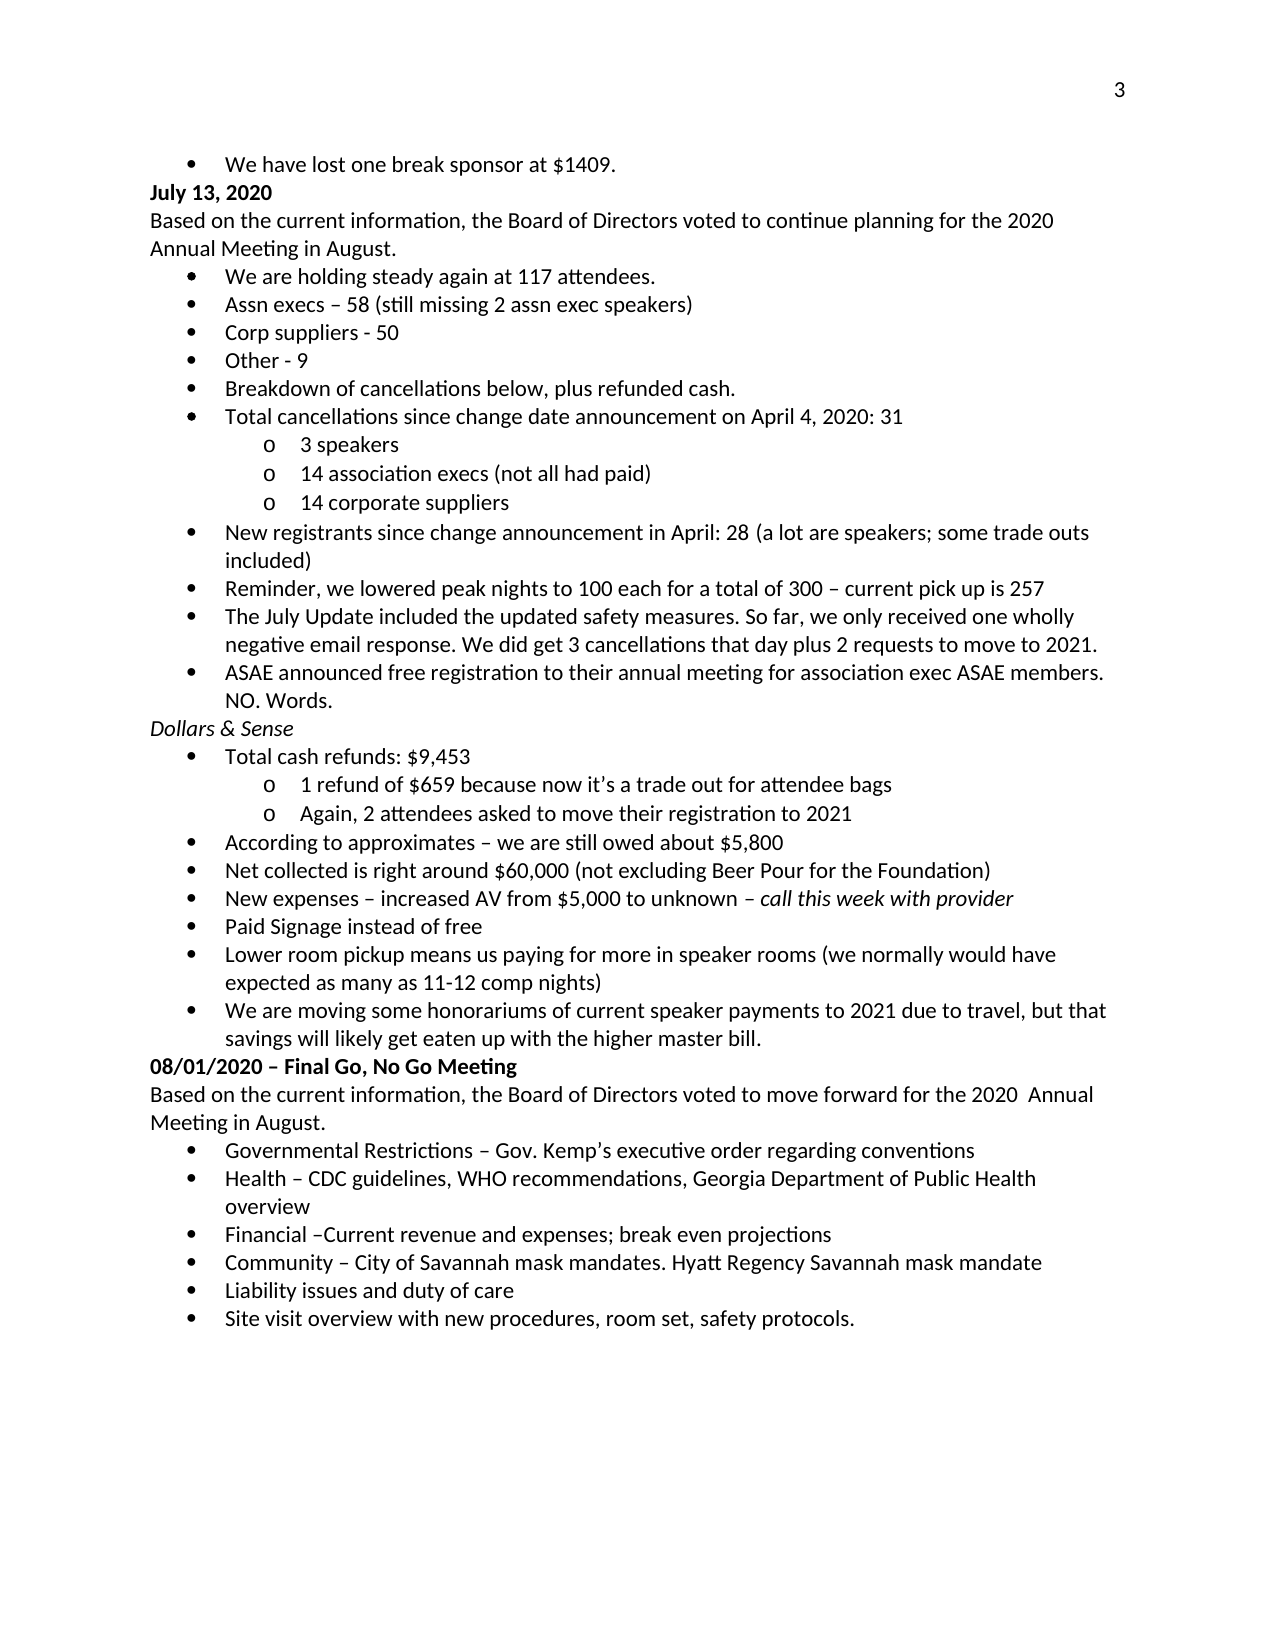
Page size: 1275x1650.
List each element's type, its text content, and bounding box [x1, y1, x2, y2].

list Health – CDC guidelines, WHO recommendations, Georgia Department of Public Health overview [187, 1164, 1125, 1221]
list ASAE announced free registration to their annual meeting for association exec ASAE members. NO. Words. [187, 658, 1125, 714]
list Paid Signage instead of free [187, 912, 1125, 940]
list Reminder, we lowered peak nights to 100 each for a total of 300 – current pick up is 257 [187, 574, 1125, 602]
list Financial –Current revenue and expenses; break even projections [187, 1221, 1125, 1248]
list We have lost one break sponsor at $1409. [187, 150, 1125, 178]
list Site visit overview with new procedures, room set, safety protocols. [187, 1304, 1125, 1333]
list Total cancellations since change date announcement on April 4, 2020: 31 [187, 402, 1125, 430]
list 14 association execs (not all had paid) [262, 459, 1125, 488]
list Lower room pickup means us paying for more in speaker rooms (we normally would have expected as many as 11-12 comp nights) [187, 940, 1125, 996]
list Corp suppliers - 50 [187, 318, 1125, 346]
list Other - 9 [187, 346, 1125, 374]
list Net collected is right around $60,000 (not excluding Beer Pour for the Foundation) [187, 856, 1125, 884]
list The July Update included the updated safety measures. So far, we only received one wholly negative email response. We did get 3 cancellations that day plus 2 requests to move to 2021. [187, 602, 1125, 658]
list Again, 2 attendees asked to move their registration to 2021 [262, 799, 1125, 828]
text Dollars & Sense [150, 714, 1125, 742]
list 1 refund of $659 because now it’s a trade out for attendee bags [262, 770, 1125, 799]
list 14 corporate suppliers [262, 488, 1125, 518]
list Assn execs – 58 (still missing 2 assn exec speakers) [187, 290, 1125, 318]
list Community – City of Savannah mask mandates. Hyatt Regency Savannah mask mandate [187, 1248, 1125, 1277]
list New registrants since change announcement in April: 28 (a lot are speakers; some trade outs included) [187, 518, 1125, 574]
list Breakdown of cancellations below, plus refunded cash. [187, 374, 1125, 402]
list 3 speakers [262, 430, 1125, 459]
list Governmental Restrictions – Gov. Kemp’s executive order regarding conventions [187, 1136, 1125, 1164]
text 08/01/2020 – Final Go, No Go Meeting [150, 1052, 1125, 1080]
list New expenses – increased AV from $5,000 to unknown – call this week with provider [187, 884, 1125, 912]
text July 13, 2020 [150, 178, 1125, 206]
text Based on the current information, the Board of Directors voted to continue planning for the 2020 Annual Meeting in August. [150, 206, 1125, 262]
list According to approximates – we are still owed about $5,800 [187, 828, 1125, 856]
text Based on the current information, the Board of Directors voted to move forward for the 2020 Annual Meeting in August. [150, 1080, 1125, 1136]
list We are moving some honorariums of current speaker payments to 2021 due to travel, but that savings will likely get eaten up with the higher master bill. [187, 996, 1125, 1052]
list Liability issues and duty of care [187, 1277, 1125, 1304]
list We are holding steady again at 117 attendees. [187, 262, 1125, 290]
list Total cash refunds: $9,453 [187, 742, 1125, 770]
